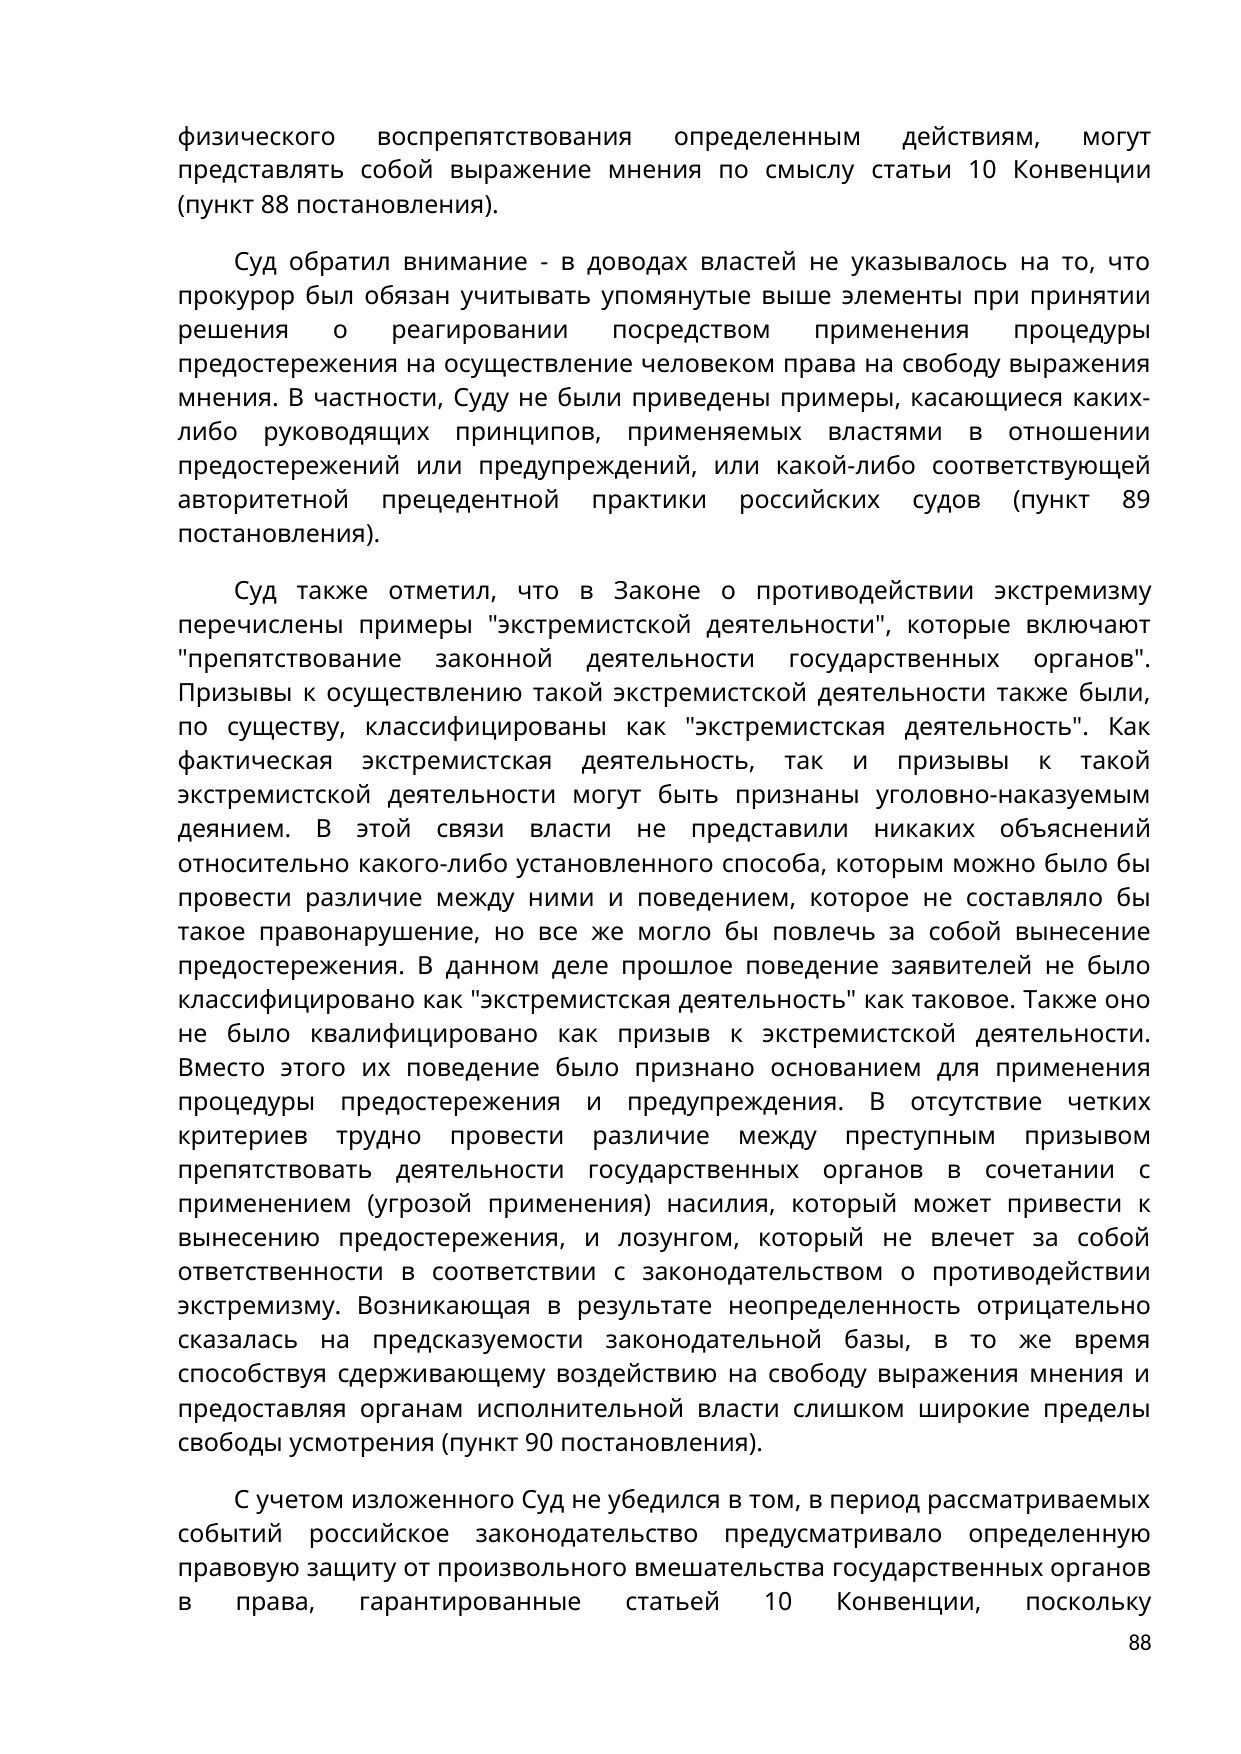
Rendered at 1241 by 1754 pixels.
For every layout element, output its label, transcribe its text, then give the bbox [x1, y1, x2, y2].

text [177, 1481, 1152, 1617]
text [177, 118, 1152, 220]
text Суд также отметил, что в Законе о противодействии экстремизму перечислены примеры "экстремистской деятельности", которые включают "препятствование законной деятельности государственных органов". Призывы к осуществлению такой экстремистской деятельности также были, по существу, классифицированы как "экстремистская деятельность". Как фактическая экстремистская деятельность, так и призывы к такой экстремистской деятельности могут быть признаны уголовно-наказуемым деянием. В этой связи власти не представили никаких объяснений относительно какого-либо установленного способа, которым можно было бы провести различие между ними и поведением, которое не составляло бы такое правонарушение, но все же могло бы повлечь за собой вынесение предостережения. В данном деле прошлое поведение заявителей не было классифицировано как "экстремистская деятельность" как таковое. Также оно не было квалифицировано как призыв к экстремистской деятельности. Вместо этого их поведение было признано основанием для применения процедуры предостережения и предупреждения. В отсутствие четких критериев трудно провести различие между преступным призывом препятствовать деятельности государственных органов в сочетании с применением (угрозой применения) насилия, который может привести к вынесению предостережения, и лозунгом, который не влечет за собой ответственности в соответствии с законодательством о противодействии экстремизму. Возникающая в результате неопределенность отрицательно сказалась на предсказуемости законодательной базы, в то же время способствуя сдерживающему воздействию на свободу выражения мнения и предоставляя органам исполнительной власти слишком широкие пределы свободы усмотрения (пункт 90 постановления). [177, 573, 1152, 1458]
text Суд обратил внимание - в доводах властей не указывалось на то, что прокурор был обязан учитывать упомянутые выше элементы при принятии решения о реагировании посредством применения процедуры предостережения на осуществление человеком права на свободу выражения мнения. В частности, Суду не были приведены примеры, касающиеся каких-либо руководящих принципов, применяемых властями в отношении предостережений или предупреждений, или какой-либо соответствующей авторитетной прецедентной практики российских судов (пункт 89 постановления). [177, 243, 1152, 550]
